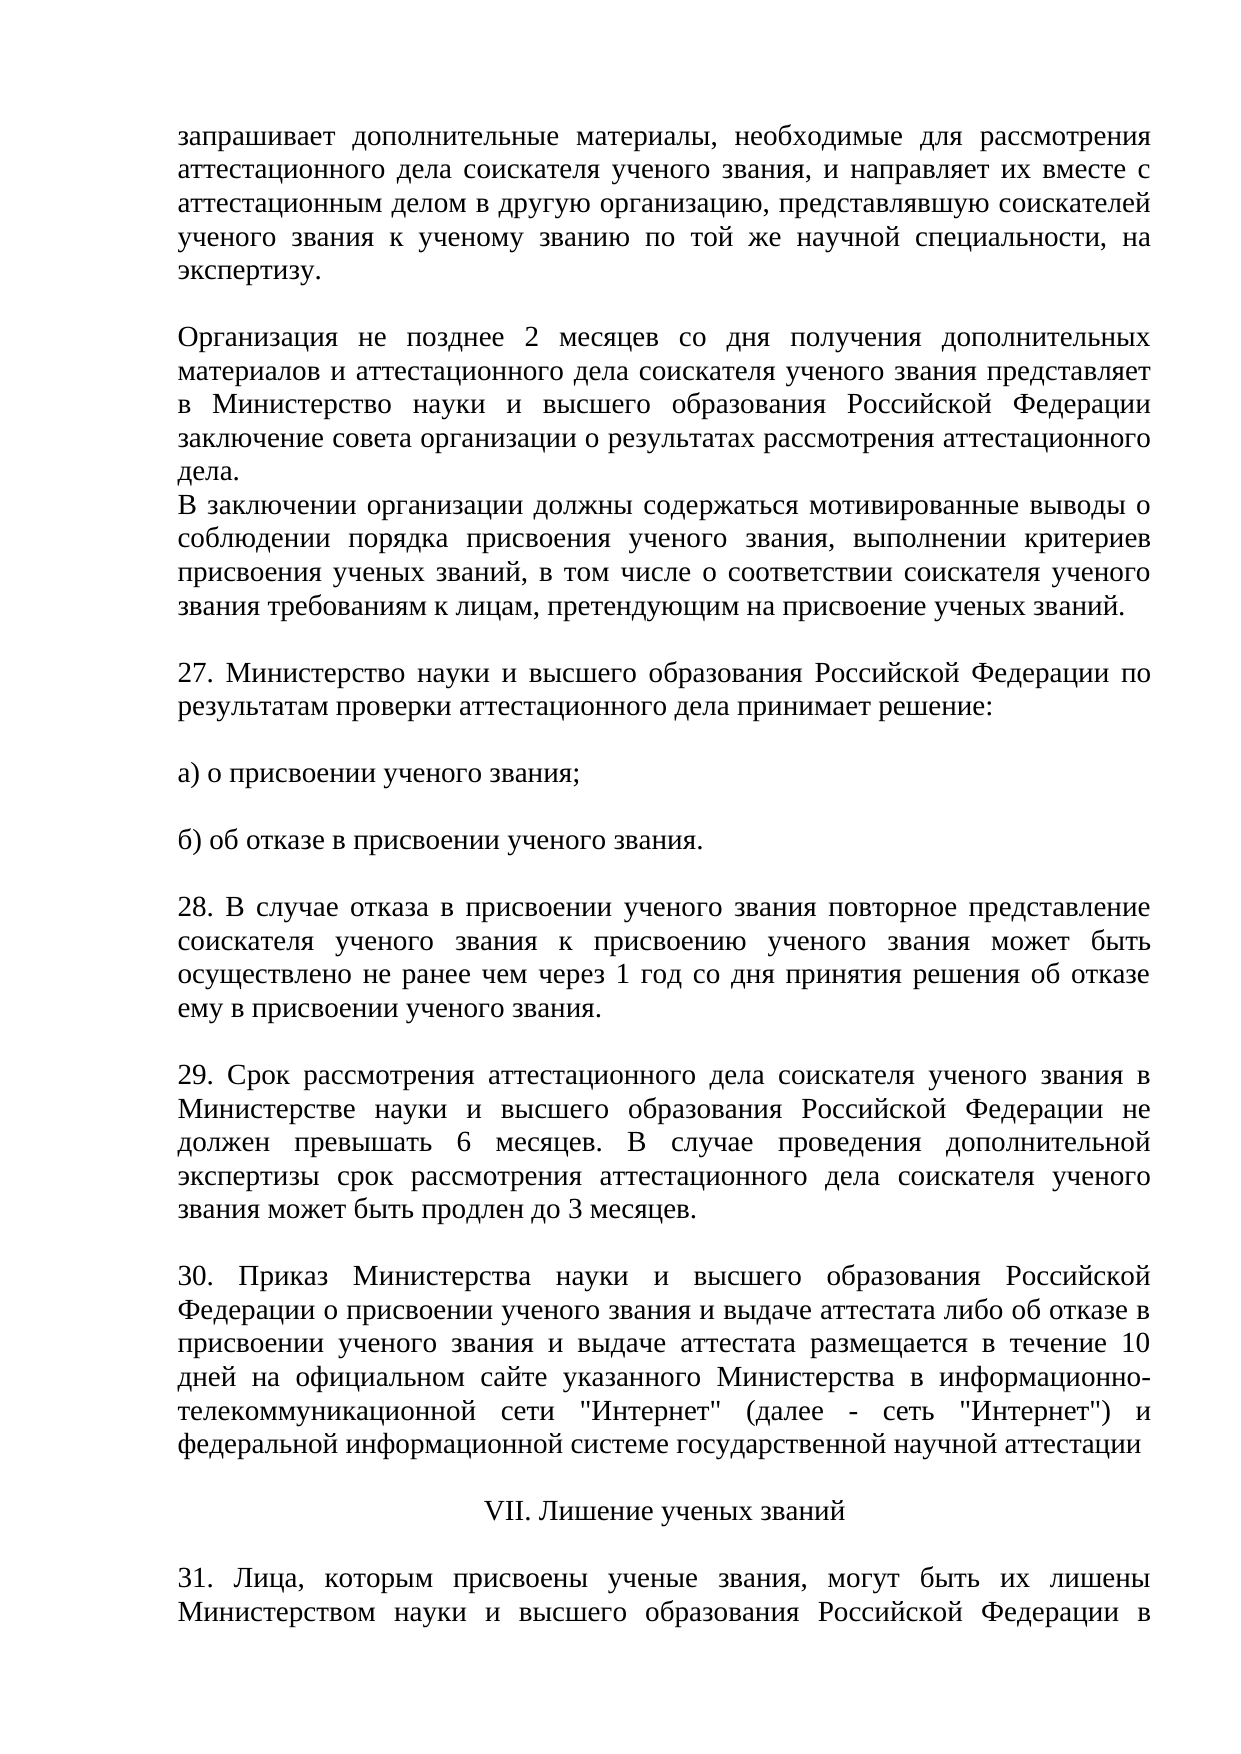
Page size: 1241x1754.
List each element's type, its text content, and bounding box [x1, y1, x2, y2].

text 27. Министерство науки и высшего образования Российской Федерации по результатам проверки аттестационного дела принимает решение: [177, 655, 1152, 722]
text 28. В случае отказа в присвоении ученого звания повторное представление соискателя ученого звания к присвоению ученого звания может быть осуществлено не ранее чем через 1 год со дня принятия решения об отказе ему в присвоении ученого звания. [177, 889, 1152, 1024]
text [177, 118, 1152, 286]
text В заключении организации должны содержаться мотивированные выводы о соблюдении порядка присвоения ученого звания, выполнении критериев присвоения ученых званий, в том числе о соответствии соискателя ученого звания требованиям к лицам, претендующим на присвоение ученых званий. [177, 487, 1152, 621]
text Организация не позднее 2 месяцев со дня получения дополнительных материалов и аттестационного дела соискателя ученого звания представляет в Министерство науки и высшего образования Российской Федерации заключение совета организации о результатах рассмотрения аттестационного дела. [177, 319, 1152, 487]
text 29. Срок рассмотрения аттестационного дела соискателя ученого звания в Министерстве науки и высшего образования Российской Федерации не должен превышать 6 месяцев. В случае проведения дополнительной экспертизы срок рассмотрения аттестационного дела соискателя ученого звания может быть продлен до 3 месяцев. [177, 1057, 1152, 1225]
text VII. Лишение ученых званий [177, 1493, 1152, 1527]
text 30. Приказ Министерства науки и высшего образования Российской Федерации о присвоении ученого звания и выдаче аттестата либо об отказе в присвоении ученого звания и выдаче аттестата размещается в течение 10 дней на официальном сайте указанного Министерства в информационно-телекоммуникационной сети "Интернет" (далее - сеть "Интернет") и федеральной информационной системе государственной научной аттестации [177, 1258, 1152, 1460]
text а) о присвоении ученого звания; [177, 755, 1152, 789]
text б) об отказе в присвоении ученого звания. [177, 822, 1152, 856]
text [177, 1560, 1152, 1627]
